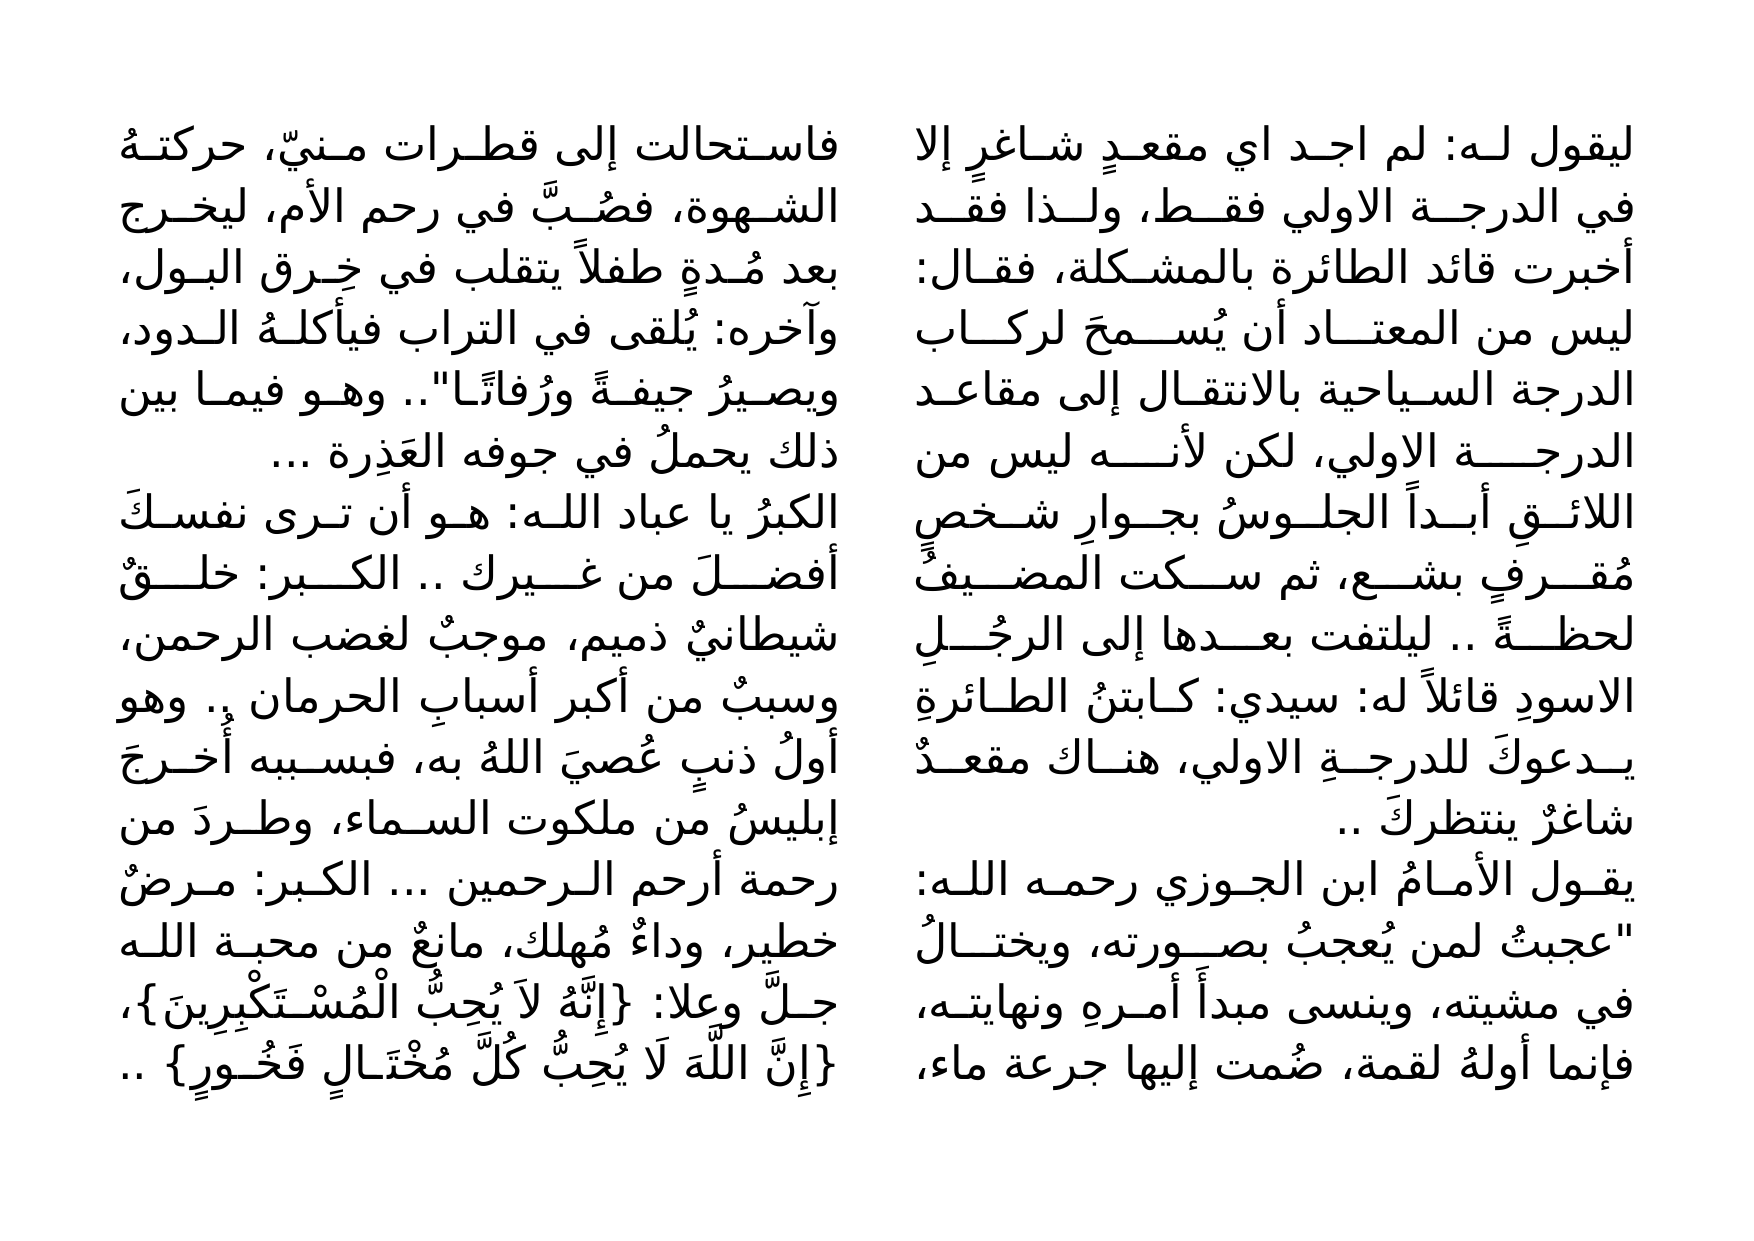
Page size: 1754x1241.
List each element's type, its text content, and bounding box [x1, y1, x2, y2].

text يقول الأمامُ ابن الجوزي رحمه الله: "عجبتُ لمن يُعجبُ بصورته، ويختالُ في مشيته، وينسى مبدأَ أمرهِ ونهايته، فإنما أولهُ لقمة، ضُمت إليها جرعة ماء، فاستحالت إلى قطرات منيّ، حركتهُ الشهوة، فصُبَّ في رحم الأم، ليخرج بعد مُدةٍ طفلاً يتقلب في خِرق البول، وآخره: يُلقى في التراب فيأكلهُ الدود، ويصيرُ جيفةً ورُفاتًا".. وهو فيما بين ذلك يحملُ في جوفه العَذِرة ... [118, 118, 840, 478]
text يقول الأمامُ ابن الجوزي رحمه الله: "عجبتُ لمن يُعجبُ بصورته، ويختالُ في مشيته، وينسى مبدأَ أمرهِ ونهايته، فإنما أولهُ لقمة، ضُمت إليها جرعة ماء، فاستحالت إلى قطرات منيّ، حركتهُ الشهوة، فصُبَّ في رحم الأم، ليخرج بعد مُدةٍ طفلاً يتقلب في خِرق البول، وآخره: يُلقى في التراب فيأكلهُ الدود، ويصيرُ جيفةً ورُفاتًا".. وهو فيما بين ذلك يحملُ في جوفه العَذِرة ... [914, 853, 1636, 1090]
